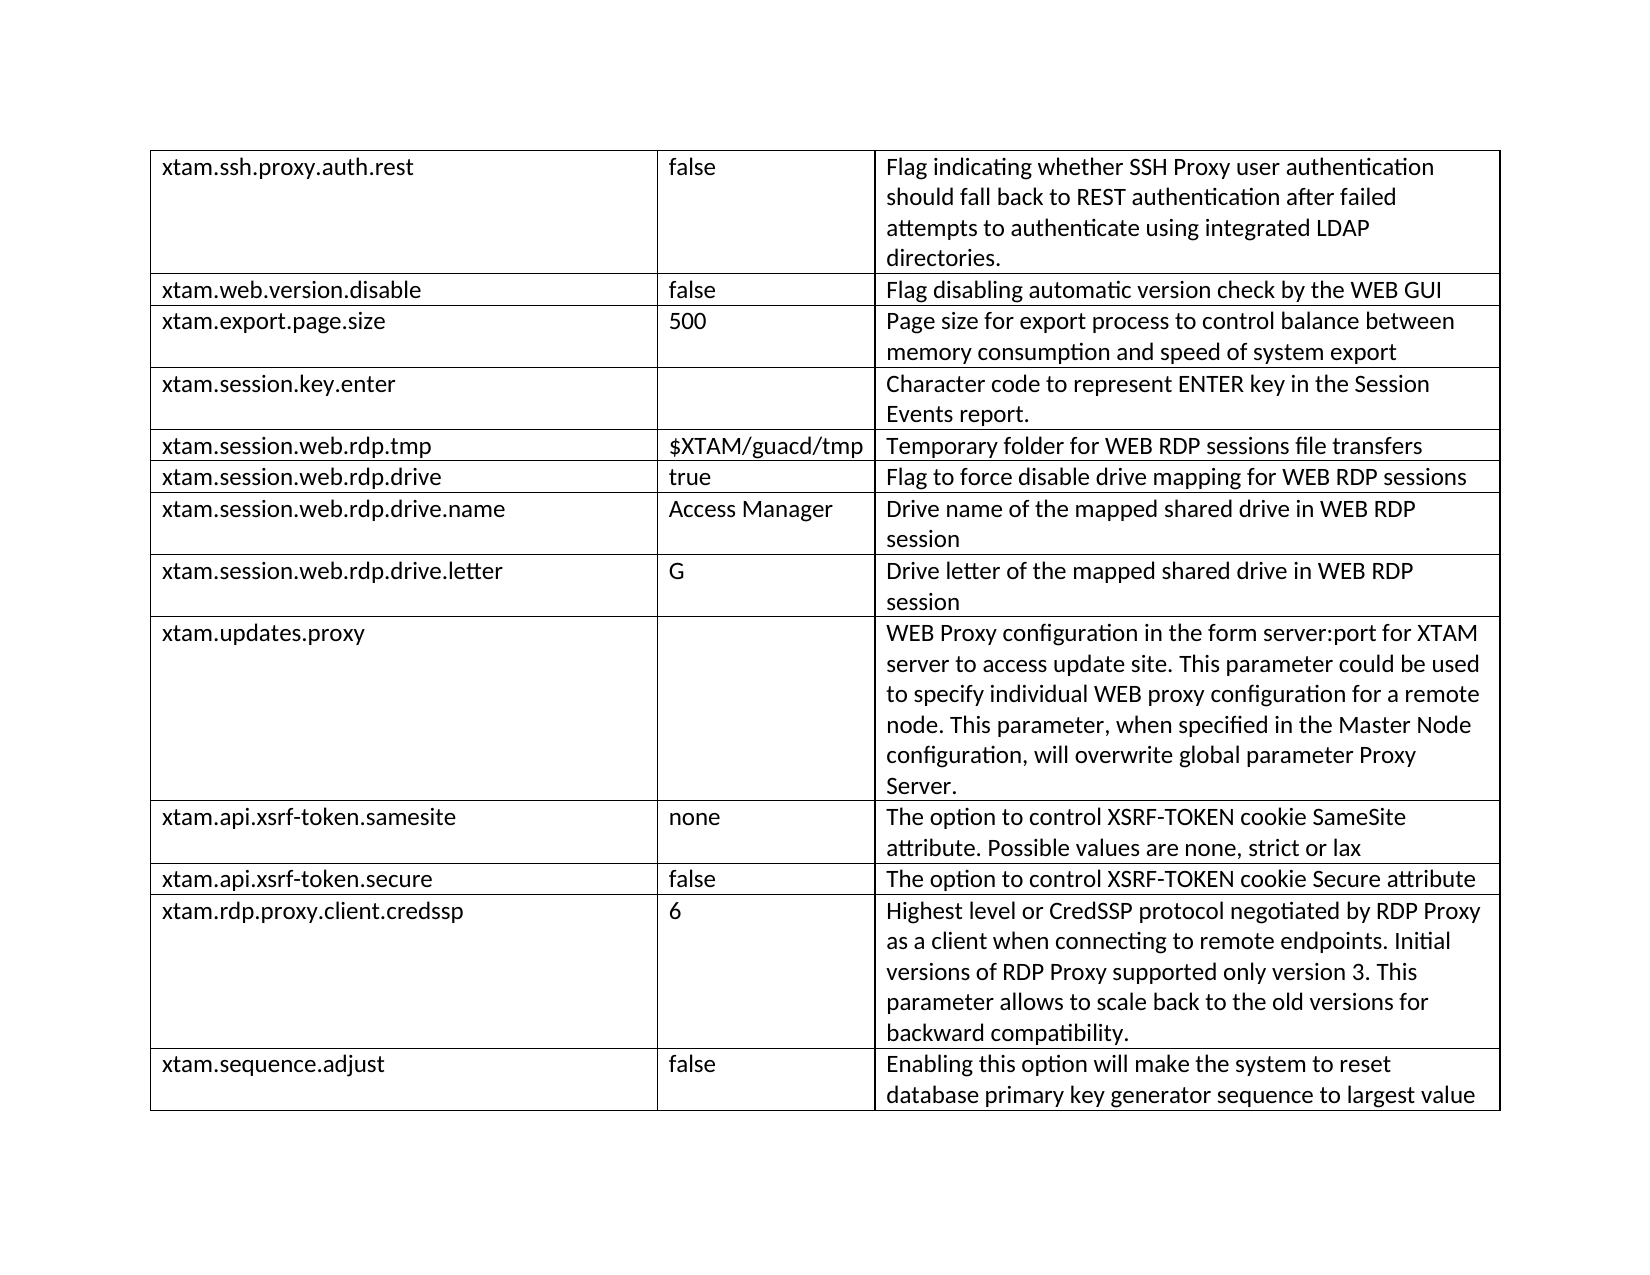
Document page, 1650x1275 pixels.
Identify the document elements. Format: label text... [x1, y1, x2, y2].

table_cell xtam.export.page.size [151, 306, 657, 367]
table_cell xtam.api.xsrf-token.samesite [151, 801, 657, 862]
table_cell xtam.api.xsrf-token.secure [151, 864, 657, 894]
table_cell 6 [658, 895, 874, 1048]
table_cell Flag disabling automatic version check by the WEB GUI [876, 274, 1499, 305]
table_cell Temporary folder for WEB RDP sessions file transfers [876, 430, 1499, 460]
table_cell [658, 368, 874, 429]
table_cell xtam.session.key.enter [151, 368, 657, 429]
table_cell The option to control XSRF-TOKEN cookie SameSite attribute. Possible values are none, strict or lax [876, 801, 1499, 862]
table_cell xtam.rdp.proxy.client.credssp [151, 895, 657, 1048]
table_cell WEB Proxy configuration in the form server:port for XTAM server to access update site. This parameter could be used to specify individual WEB proxy configuration for a remote node. This parameter, when specified in the Master Node configuration, will overwrite global parameter Proxy Server. [876, 617, 1499, 800]
table_cell xtam.web.version.disable [151, 274, 657, 305]
table_cell G [658, 555, 874, 616]
table_cell 500 [658, 306, 874, 367]
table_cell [876, 1049, 1499, 1110]
table_cell false [658, 1049, 874, 1110]
table_cell xtam.session.web.rdp.drive.letter [151, 555, 657, 616]
table_cell false [658, 151, 874, 273]
table_cell Access Manager [658, 493, 874, 554]
table_cell none [658, 801, 874, 862]
table_cell $XTAM/guacd/tmp [658, 430, 874, 460]
table_cell Character code to represent ENTER key in the Session Events report. [876, 368, 1499, 429]
table_cell true [658, 461, 874, 492]
table_cell Page size for export process to control balance between memory consumption and speed of system export [876, 306, 1499, 367]
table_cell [151, 1049, 657, 1110]
table_cell Highest level or CredSSP protocol negotiated by RDP Proxy as a client when connecting to remote endpoints. Initial versions of RDP Proxy supported only version 3. This parameter allows to scale back to the old versions for backward compatibility. [876, 895, 1499, 1048]
table_cell Flag to force disable drive mapping for WEB RDP sessions [876, 461, 1499, 492]
table_cell Drive name of the mapped shared drive in WEB RDP session [876, 493, 1499, 554]
table_cell The option to control XSRF-TOKEN cookie Secure attribute [876, 864, 1499, 894]
table_cell false [658, 274, 874, 305]
table_cell false [658, 864, 874, 894]
table_cell Flag indicating whether SSH Proxy user authentication should fall back to REST authentication after failed attempts to authenticate using integrated LDAP directories. [876, 151, 1499, 273]
table_cell xtam.ssh.proxy.auth.rest [151, 151, 657, 273]
table_cell Drive letter of the mapped shared drive in WEB RDP session [876, 555, 1499, 616]
table_cell [658, 617, 874, 800]
table_cell xtam.updates.proxy [151, 617, 657, 800]
table_cell xtam.session.web.rdp.drive [151, 461, 657, 492]
table_cell xtam.session.web.rdp.drive.name [151, 493, 657, 554]
table_cell xtam.session.web.rdp.tmp [151, 430, 657, 460]
